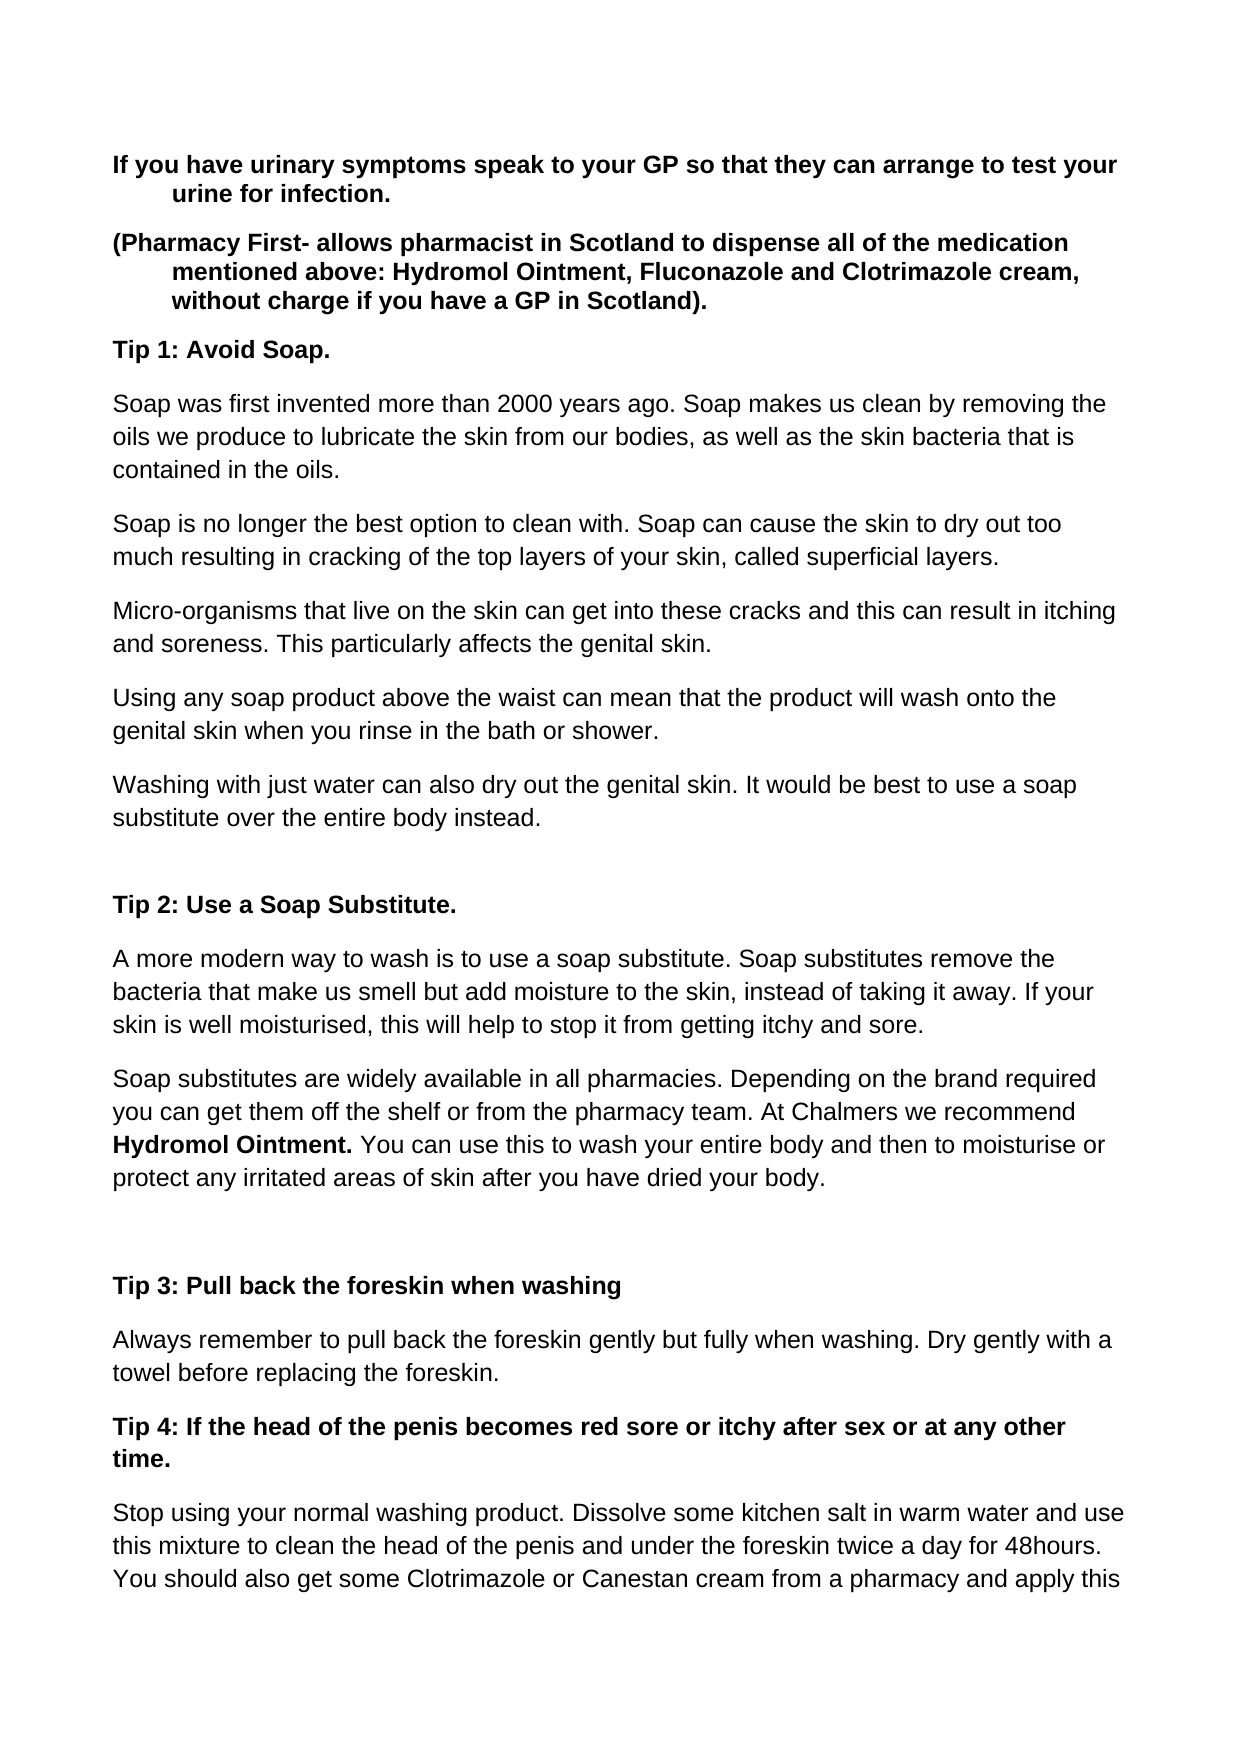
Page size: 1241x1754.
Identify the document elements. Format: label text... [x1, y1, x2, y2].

text Washing with just water can also dry out the genital skin. It would be best to use a soap substitute over the entire body instead. [112, 770, 1128, 832]
text Tip 3: Pull back the foreskin when washing [112, 1271, 1128, 1299]
text (Pharmacy First- allows pharmacist in Scotland to dispense all of the medication mentioned above: Hydromol Ointment, Fluconazole and Clotrimazole cream, without charge if you have a GP in Scotland). [112, 228, 1128, 314]
text Always remember to pull back the foreskin gently but fully when washing. Dry gently with a towel before replacing the foreskin. [112, 1324, 1128, 1386]
text Tip 1: Avoid Soap. [112, 335, 1128, 364]
text Using any soap product above the waist can mean that the product will wash onto the genital skin when you rinse in the bath or shower. [112, 683, 1128, 745]
text Tip 4: If the head of the penis becomes red sore or itchy after sex or at any other time. [112, 1411, 1128, 1473]
text If you have urinary symptoms speak to your GP so that they can arrange to test your urine for infection. [112, 150, 1128, 207]
text Micro-organisms that live on the skin can get into these cracks and this can result in itching and soreness. This particularly affects the genital skin. [112, 596, 1128, 658]
text Soap was first invented more than 2000 years ago. Soap makes us clean by removing the oils we produce to lubricate the skin from our bodies, as well as the skin bacteria that is contained in the oils. [112, 389, 1128, 484]
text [112, 1498, 1128, 1593]
text Soap substitutes are widely available in all pharmacies. Depending on the brand required you can get them off the shelf or from the pharmacy team. At Chalmers we recommend Hydromol Ointment. You can use this to wash your entire body and then to moisturise or protect any irritated areas of skin after you have dried your body. [112, 1064, 1128, 1192]
text A more modern way to wash is to use a soap substitute. Soap substitutes remove the bacteria that make us smell but add moisture to the skin, instead of taking it away. If your skin is well moisturised, this will help to stop it from getting itchy and sore. [112, 944, 1128, 1039]
text Soap is no longer the best option to clean with. Soap can cause the skin to dry out too much resulting in cracking of the top layers of your skin, called superficial layers. [112, 509, 1128, 571]
text Tip 2: Use a Soap Substitute. [112, 890, 1128, 919]
